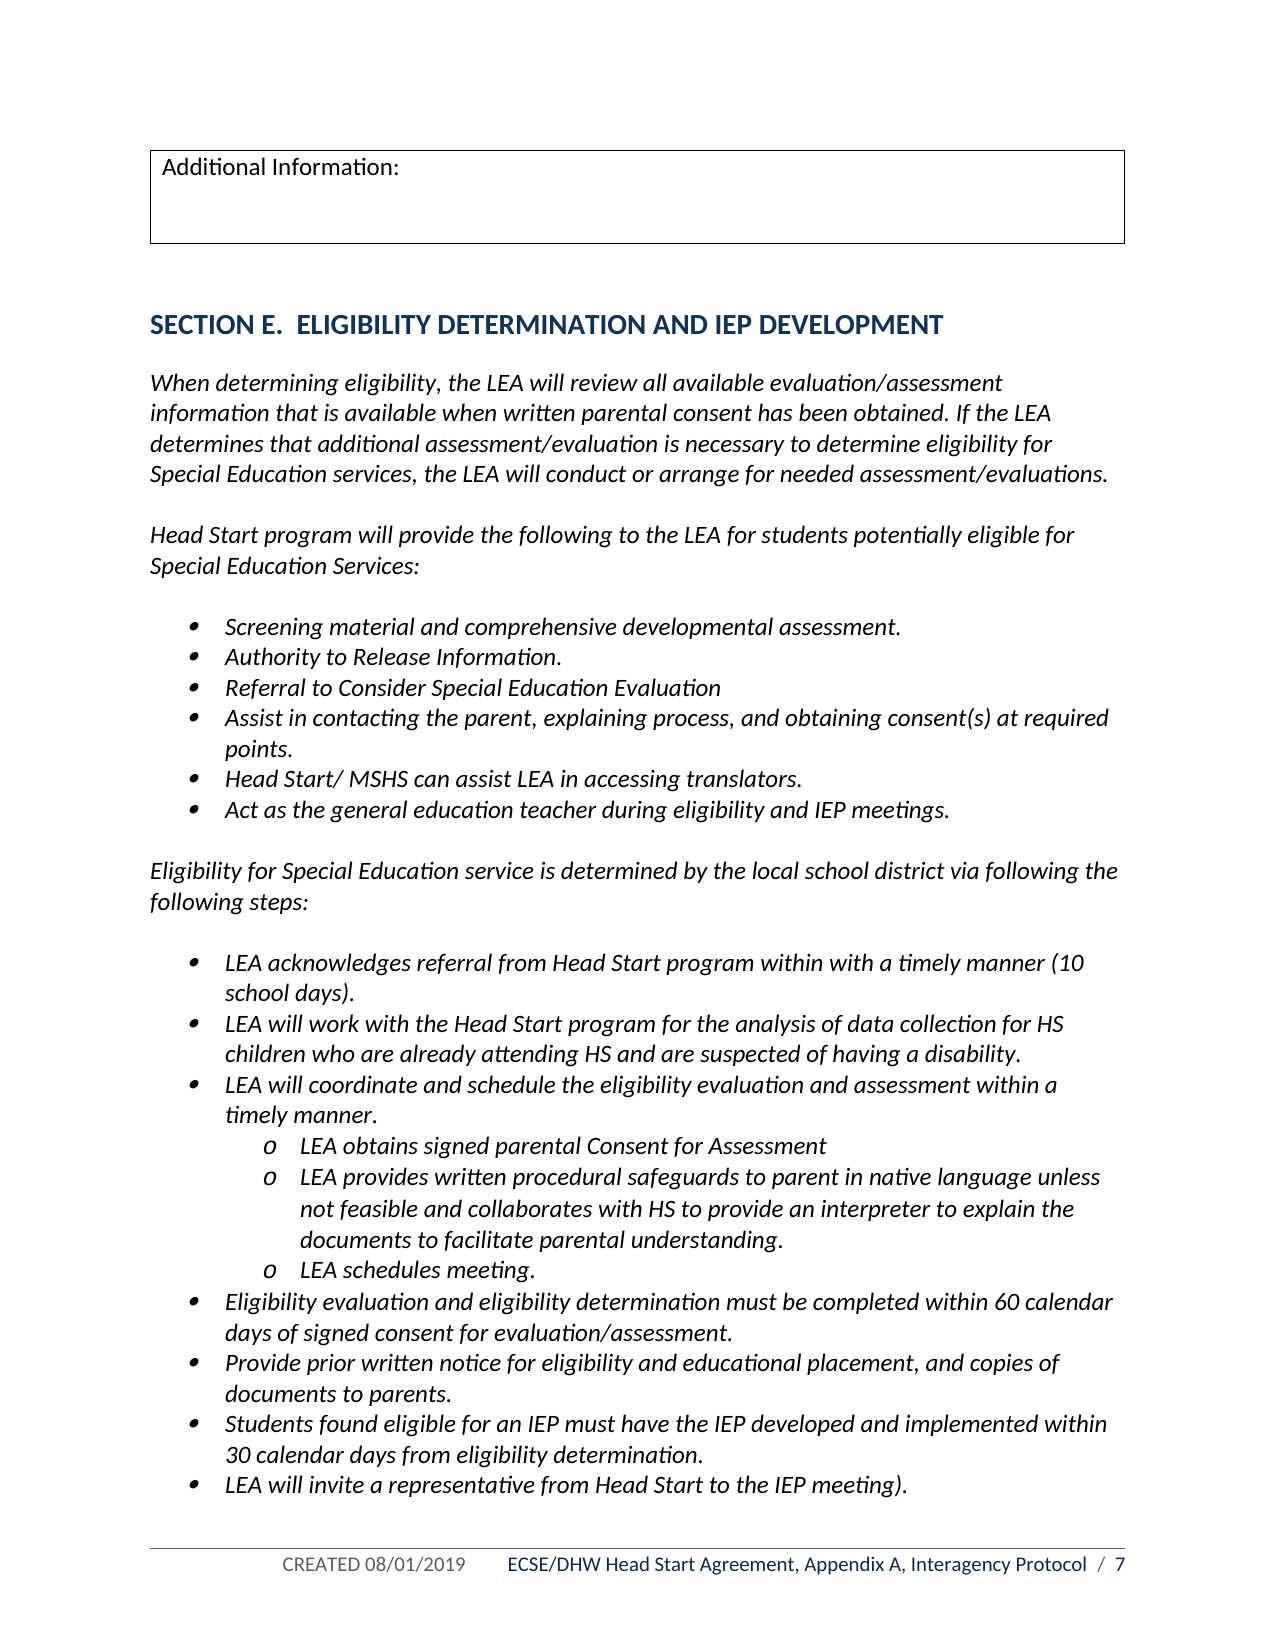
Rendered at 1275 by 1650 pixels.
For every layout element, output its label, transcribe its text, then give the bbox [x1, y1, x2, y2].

list LEA schedules meeting. [262, 1254, 1125, 1286]
list Act as the general education teacher during eligibility and IEP meetings. [187, 794, 1125, 824]
list Provide prior written notice for eligibility and educational placement, and copies of documents to parents. [187, 1347, 1125, 1408]
list LEA obtains signed parental Consent for Assessment [262, 1130, 1125, 1162]
text Eligibility for Special Education service is determined by the local school district via following the following steps: [150, 855, 1125, 916]
subtitle Section E. Eligibility Determination and IEP Development [150, 306, 1125, 342]
list LEA acknowledges referral from Head Start program within with a timely manner (10 school days). [187, 947, 1125, 1008]
list Referral to Consider Special Education Evaluation [187, 672, 1125, 702]
list LEA will work with the Head Start program for the analysis of data collection for HS children who are already attending HS and are suspected of having a disability. [187, 1008, 1125, 1069]
list Assist in contacting the parent, explaining process, and obtaining consent(s) at required points. [187, 702, 1125, 763]
list Students found eligible for an IEP must have the IEP developed and implemented within 30 calendar days from eligibility determination. [187, 1408, 1125, 1469]
list Eligibility evaluation and eligibility determination must be completed within 60 calendar days of signed consent for evaluation/assessment. [187, 1286, 1125, 1347]
text When determining eligibility, the LEA will review all available evaluation/assessment information that is available when written parental consent has been obtained. If the LEA determines that additional assessment/evaluation is necessary to determine eligibility for Special Education services, the LEA will conduct or arrange for needed assessment/evaluations. [150, 367, 1125, 489]
list LEA will coordinate and schedule the eligibility evaluation and assessment within a timely manner. [187, 1069, 1125, 1130]
table_header Additional Information: [151, 151, 1124, 243]
list Authority to Release Information. [187, 641, 1125, 672]
text Head Start program will provide the following to the LEA for students potentially eligible for Special Education Services: [150, 519, 1125, 580]
list LEA will invite a representative from Head Start to the IEP meeting). [187, 1469, 1125, 1500]
list Head Start/ MSHS can assist LEA in accessing translators. [187, 763, 1125, 794]
list Screening material and comprehensive developmental assessment. [187, 611, 1125, 641]
list LEA provides written procedural safeguards to parent in native language unless not feasible and collaborates with HS to provide an interpreter to explain the documents to facilitate parental understanding. [262, 1162, 1125, 1254]
